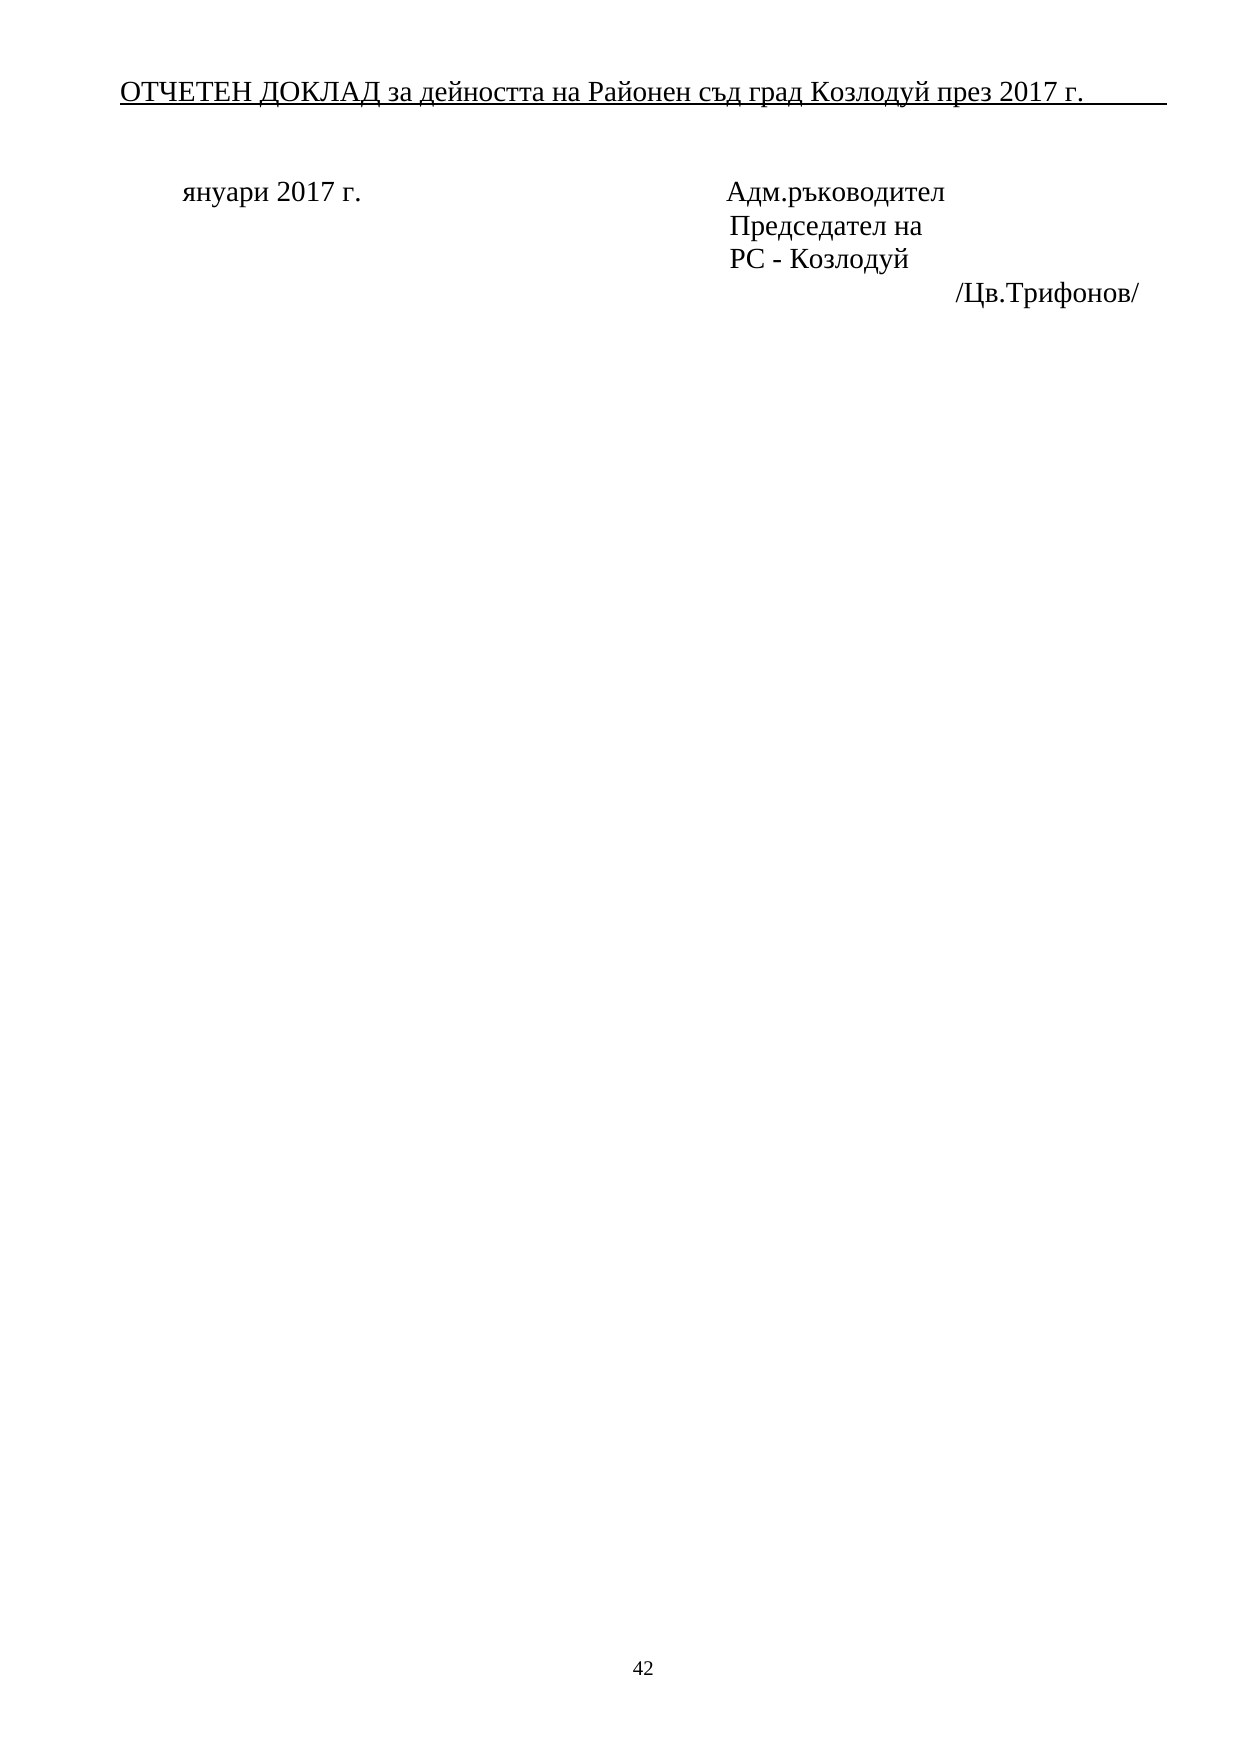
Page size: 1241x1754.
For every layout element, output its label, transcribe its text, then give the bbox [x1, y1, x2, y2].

text Председател на [120, 208, 1166, 242]
text януари 2017 г. Адм.ръководител [120, 174, 1166, 208]
text РС - Козлодуй [120, 242, 1166, 275]
text /Цв.Трифонов/ [120, 275, 1166, 309]
